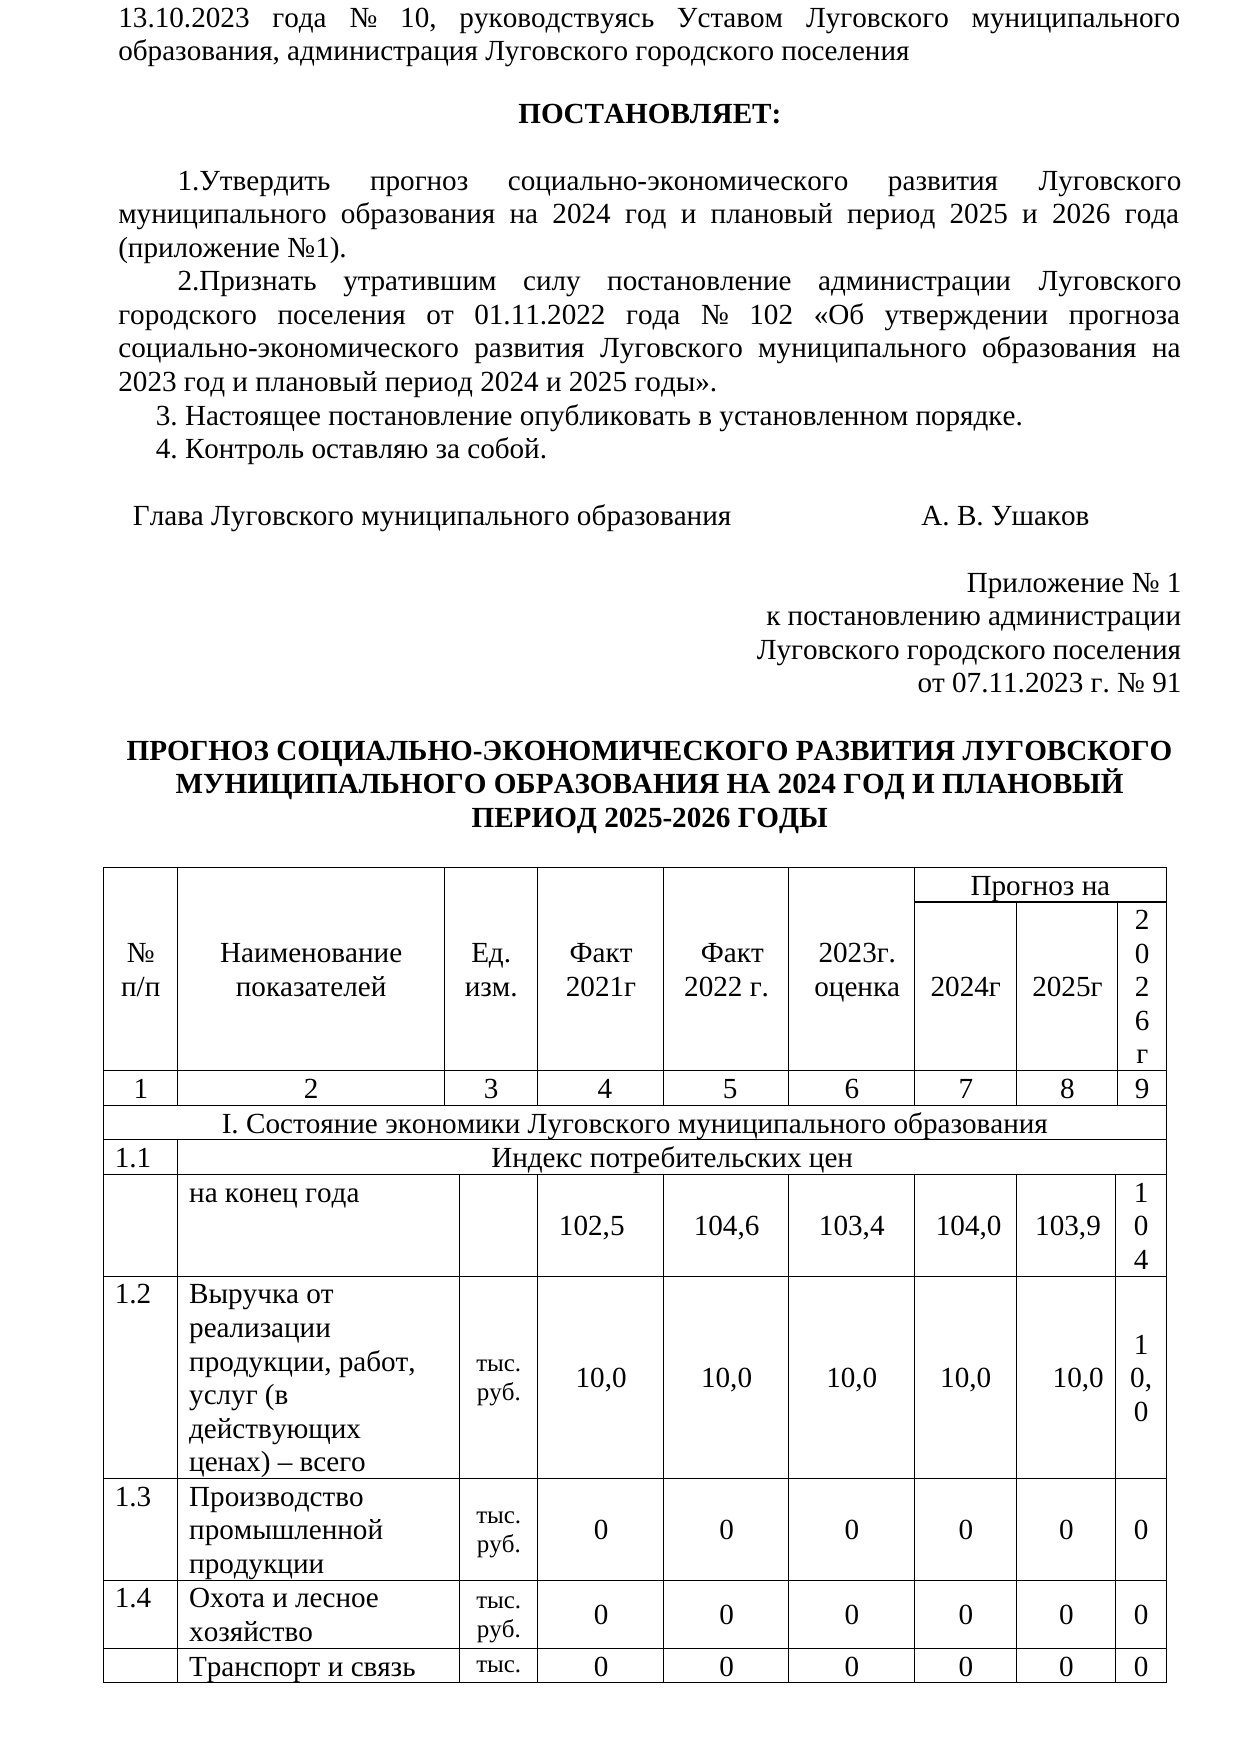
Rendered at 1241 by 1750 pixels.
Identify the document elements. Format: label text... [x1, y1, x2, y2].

table_header Прогноз на [915, 868, 1166, 901]
table_cell 5 [664, 1071, 788, 1105]
table_cell 10,0 [1116, 1277, 1166, 1478]
text 3. Настоящее постановление опубликовать в установленном порядке. [156, 398, 1181, 431]
table_cell Производство промышленной продукции [178, 1479, 459, 1579]
table_cell 0 [664, 1649, 788, 1682]
table_cell Выручка от реализации продукции, работ, услуг (в действующих ценах) – всего [178, 1277, 459, 1478]
table_cell 0 [538, 1649, 663, 1682]
table_cell 0 [1017, 1581, 1115, 1648]
table_cell 0 [915, 1479, 1016, 1579]
table_header Ед. изм. [445, 868, 537, 1070]
table_cell 0 [1017, 1479, 1115, 1579]
table_cell 4 [538, 1071, 663, 1105]
table_cell 3 [445, 1071, 537, 1105]
table_cell 7 [915, 1071, 1016, 1105]
text Глава Луговского муниципального образования А. В. Ушаков [118, 498, 1181, 532]
table_cell 0 [789, 1479, 914, 1579]
table_cell 0 [1017, 1649, 1115, 1682]
table_cell [104, 1649, 177, 1682]
table_cell 0 [1116, 1649, 1166, 1682]
table_cell 1.4 [104, 1581, 177, 1648]
table_header Факт 2022 г. [664, 868, 788, 1070]
text 1.Утвердить прогноз социально-экономического развития Луговского муниципального образования на 2024 год и плановый период 2025 и 2026 года (приложение №1). [118, 163, 1181, 263]
table_cell 1.2 [104, 1277, 177, 1478]
table_cell 2025г [1017, 903, 1117, 1070]
table_cell 0 [789, 1581, 914, 1648]
text Приложение № 1 [118, 565, 1181, 598]
table_cell [104, 1175, 177, 1276]
table_cell 2 [178, 1071, 444, 1105]
table_cell [460, 1175, 537, 1276]
table_cell 10,0 [915, 1277, 1016, 1478]
table_cell 104 [1116, 1175, 1166, 1276]
text к постановлению администрации [118, 598, 1181, 632]
table_cell 0 [538, 1479, 663, 1579]
text 2.Признать утратившим силу постановление администрации Луговского городского поселения от 01.11.2022 года № 102 «Об утверждении прогноза социально-экономического развития Луговского муниципального образования на 2023 год и плановый период 2024 и 2025 годы». [118, 263, 1181, 398]
table_header 2023г. оценка [789, 868, 914, 1070]
table_cell 2024г [915, 903, 1016, 1070]
table_cell 0 [664, 1479, 788, 1579]
table_cell Индекс потребительских цен [178, 1140, 1166, 1174]
table_cell 0 [915, 1649, 1016, 1682]
table_header Наименование показателей [178, 868, 444, 1070]
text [118, 0, 1181, 67]
text от 07.11.2023 г. № 91 [118, 666, 1181, 699]
table_cell на конец года [178, 1175, 459, 1276]
table_cell 8 [1017, 1071, 1117, 1105]
table_cell 6 [789, 1071, 914, 1105]
table_cell 10,0 [538, 1277, 663, 1478]
table_cell 9 [1118, 1071, 1166, 1105]
table_cell 104,6 [664, 1175, 788, 1276]
table_cell 104,0 [915, 1175, 1016, 1276]
table_cell Транспорт и связь [178, 1649, 459, 1682]
table_cell 10,0 [789, 1277, 914, 1478]
text Луговского городского поселения [118, 632, 1181, 666]
table_cell 0 [538, 1581, 663, 1648]
table_cell 103,4 [789, 1175, 914, 1276]
table_cell 0 [1116, 1479, 1166, 1579]
table_cell Охота и лесное хозяйство [178, 1581, 459, 1648]
table_cell 0 [1116, 1581, 1166, 1648]
table_cell 102,5 [538, 1175, 663, 1276]
table_cell 1.1 [104, 1140, 177, 1174]
table_cell 0 [664, 1581, 788, 1648]
table_cell 10,0 [1017, 1277, 1115, 1478]
table_cell тыс. руб. [460, 1479, 537, 1579]
table_header Факт 2021г [538, 868, 663, 1070]
table_cell 103,9 [1017, 1175, 1115, 1276]
table_cell тыс. руб. [460, 1277, 537, 1478]
table_cell 10,0 [664, 1277, 788, 1478]
table_cell тыс. руб. [460, 1581, 537, 1648]
text ПОСТАНОВЛЯЕТ: [118, 96, 1181, 129]
table_cell тыс. руб. [460, 1649, 537, 1682]
table_cell I. Состояние экономики Луговского муниципального образования [104, 1106, 1166, 1139]
table_cell 2026г [1118, 903, 1166, 1070]
text 4. Контроль оставляю за собой. [156, 431, 1181, 465]
table_cell 0 [789, 1649, 914, 1682]
table_cell 1.3 [104, 1479, 177, 1579]
table_cell 0 [915, 1581, 1016, 1648]
table_header № п/п [104, 868, 177, 1070]
table_cell 1 [104, 1071, 177, 1105]
text ПРОГНОЗ СОЦИАЛЬНО-ЭКОНОМИЧЕСКОГО РАЗВИТИЯ ЛУГОВСКОГО МУНИЦИПАЛЬНОГО ОБРАЗОВАНИЯ НА 2024 ГОД И ПЛАНОВЫЙ ПЕРИОД 2025-2026 ГОДЫ [118, 733, 1181, 833]
